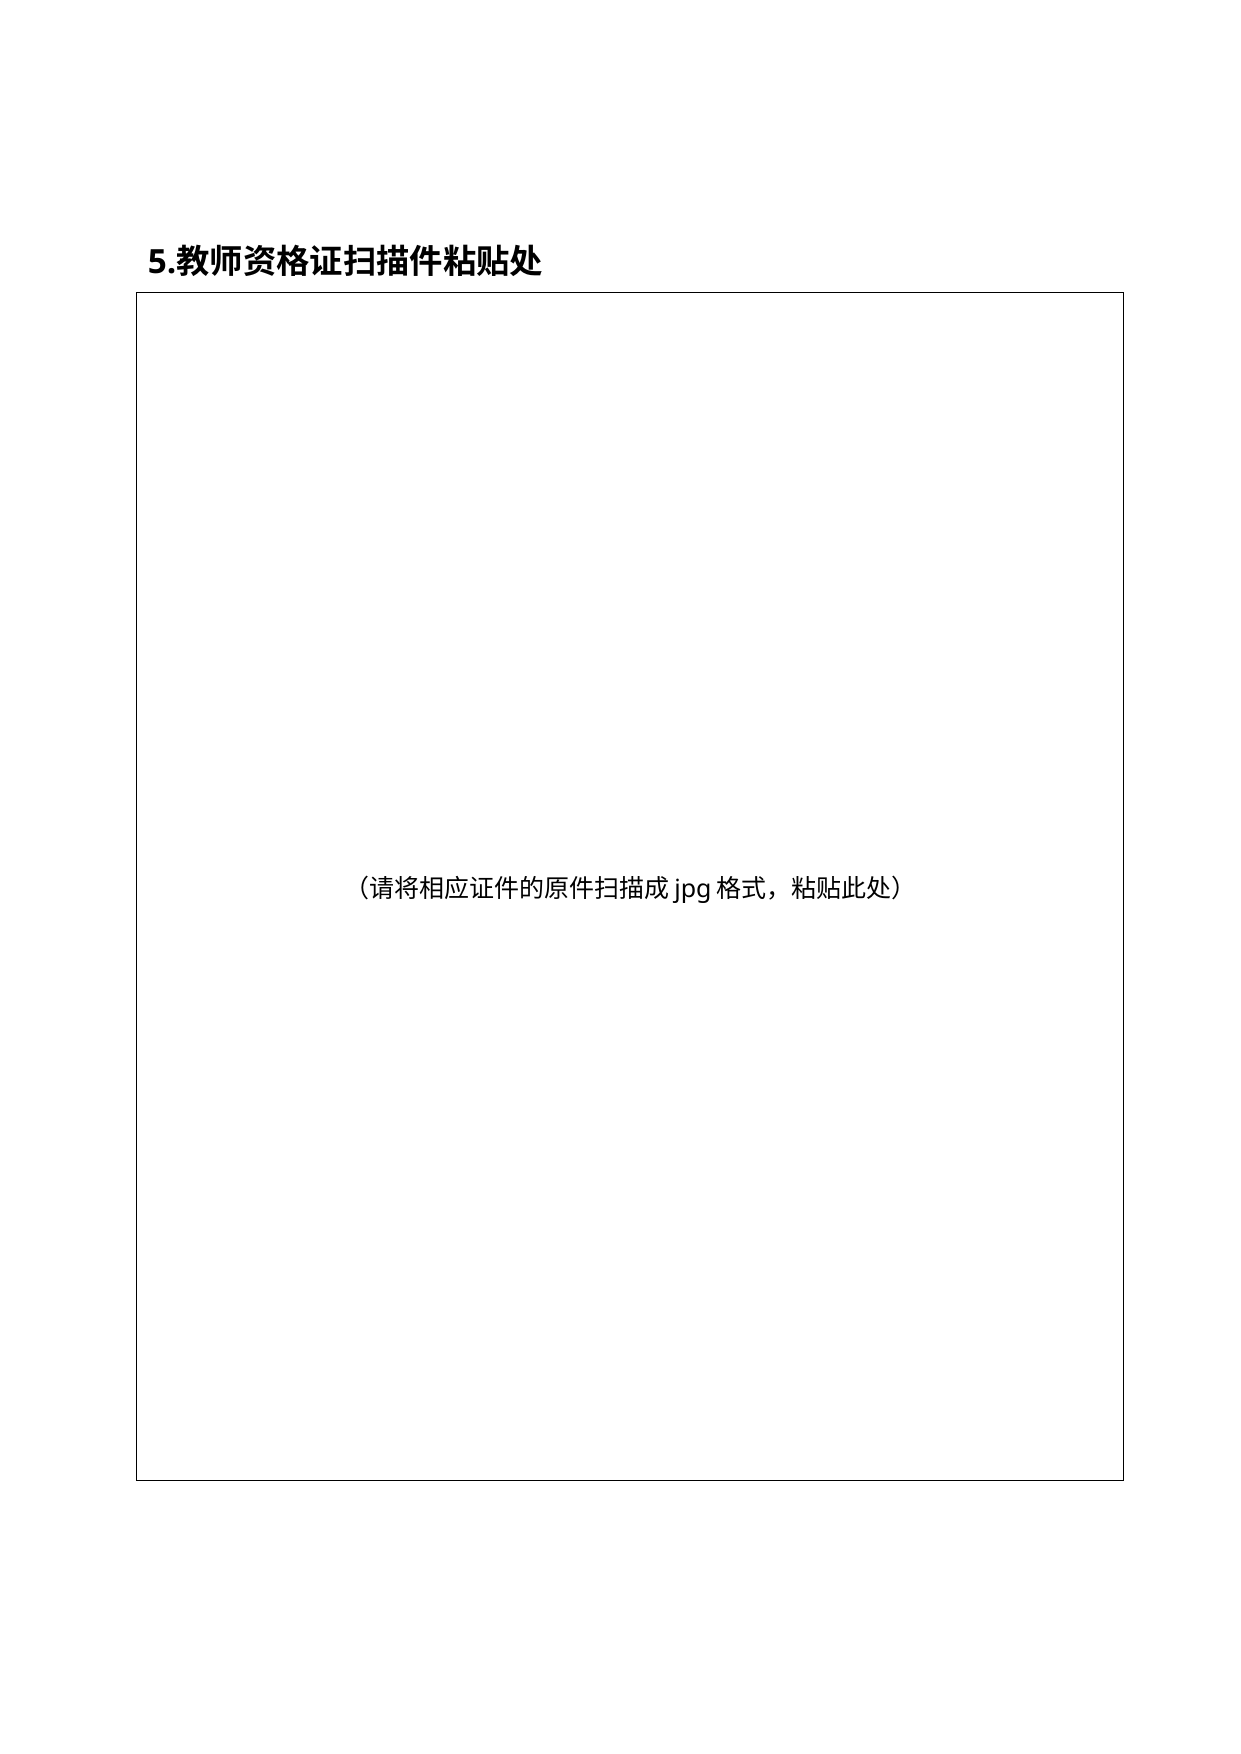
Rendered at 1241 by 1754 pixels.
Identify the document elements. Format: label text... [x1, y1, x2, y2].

table_header （请将相应证件的原件扫描成jpg格式，粘贴此处） [137, 293, 1123, 1480]
list 5.教师资格证扫描件粘贴处 [148, 227, 1093, 292]
